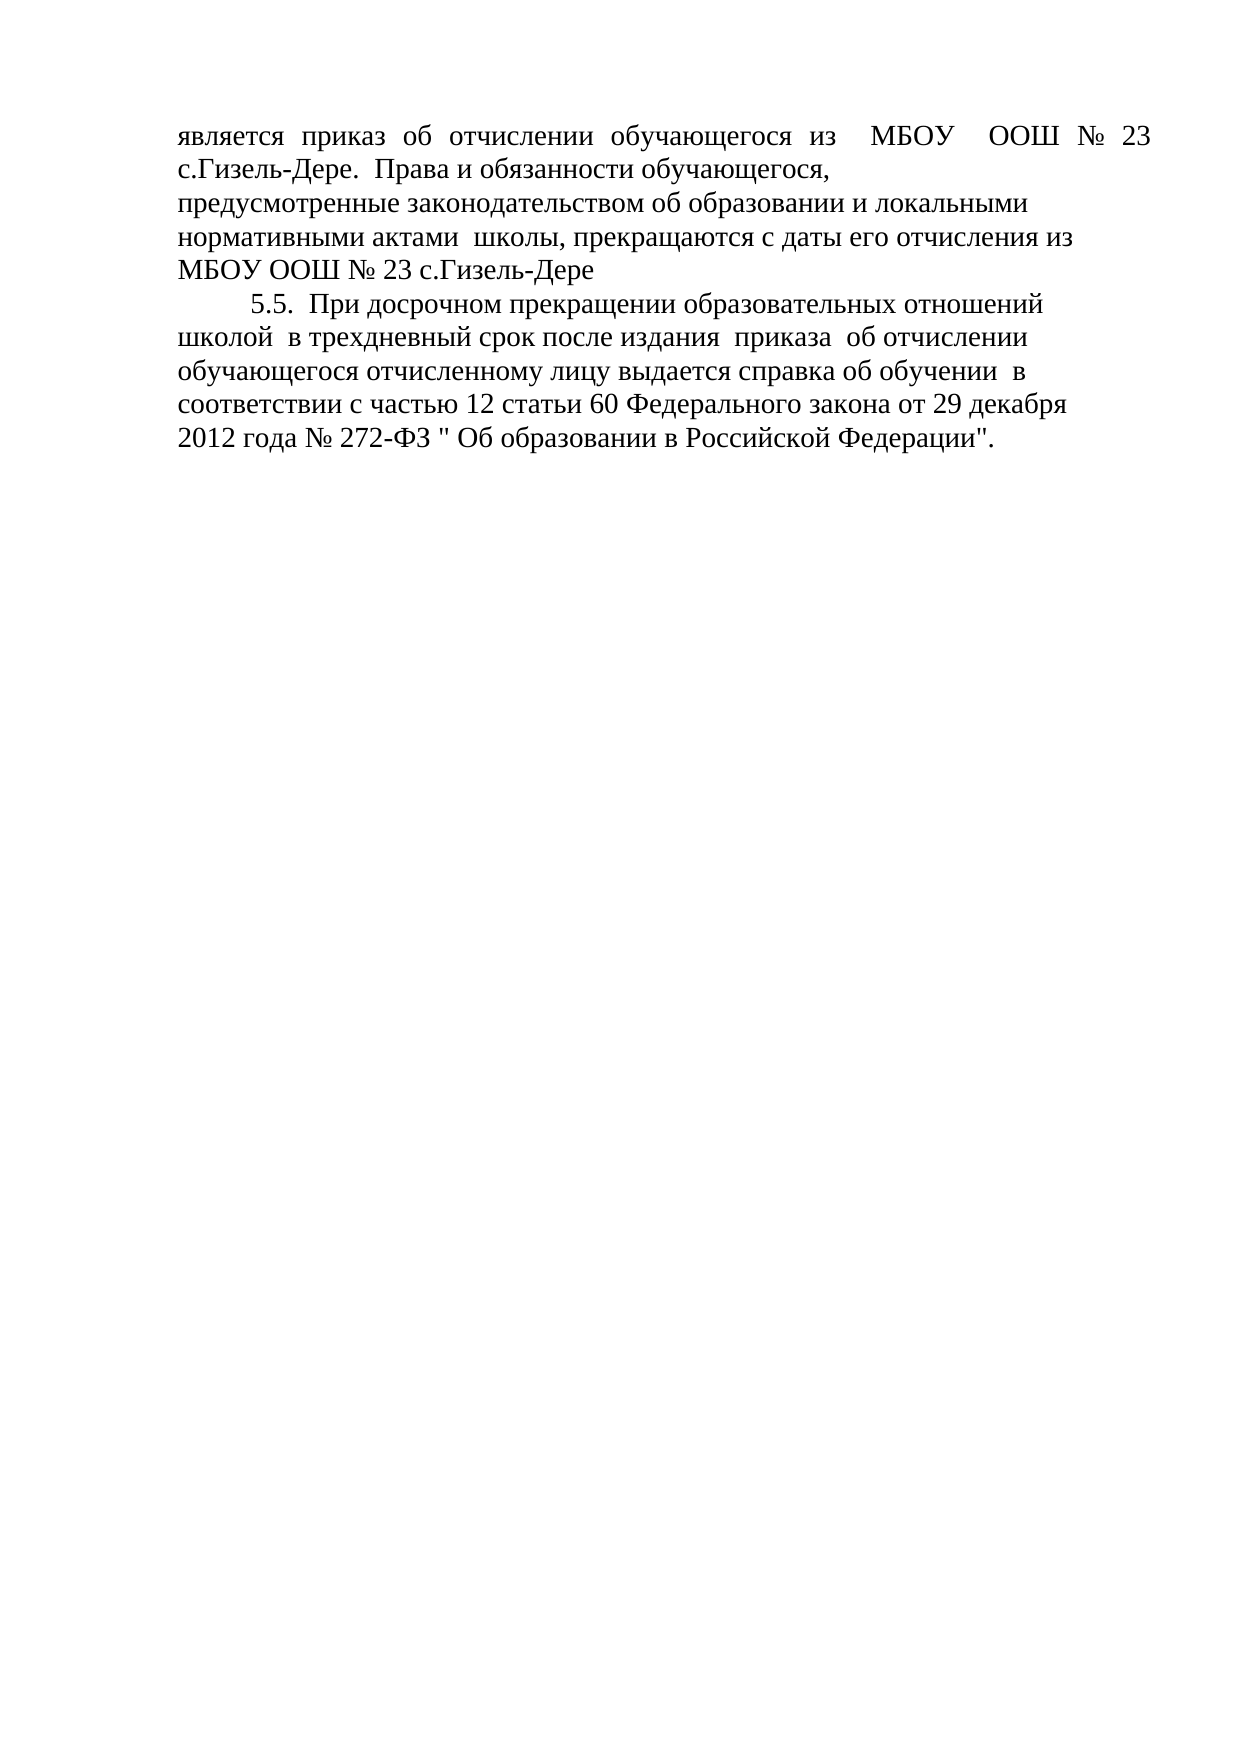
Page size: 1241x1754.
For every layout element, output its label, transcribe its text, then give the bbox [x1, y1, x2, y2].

text соответствии с частью 12 статьи 60 Федерального закона от 29 декабря [177, 386, 1152, 420]
text МБОУ ООШ № 23 с.Гизель-Дере [177, 252, 1152, 286]
text является приказ об отчислении обучающегося из МБОУ ООШ № 23 с.Гизель-Дере. Права и обязанности обучающегося, [177, 118, 1152, 185]
text 5.5. При досрочном прекращении образовательных отношений [177, 286, 1152, 319]
text нормативными актами школы, прекращаются с даты его отчисления из [177, 219, 1152, 252]
text обучающегося отчисленному лицу выдается справка об обучении в [177, 353, 1152, 386]
text предусмотренные законодательством об образовании и локальными [177, 185, 1152, 219]
text школой в трехдневный срок после издания приказа об отчислении [177, 319, 1152, 353]
text 2012 года № 272-ФЗ " Об образовании в Российской Федерации". [177, 420, 1152, 453]
